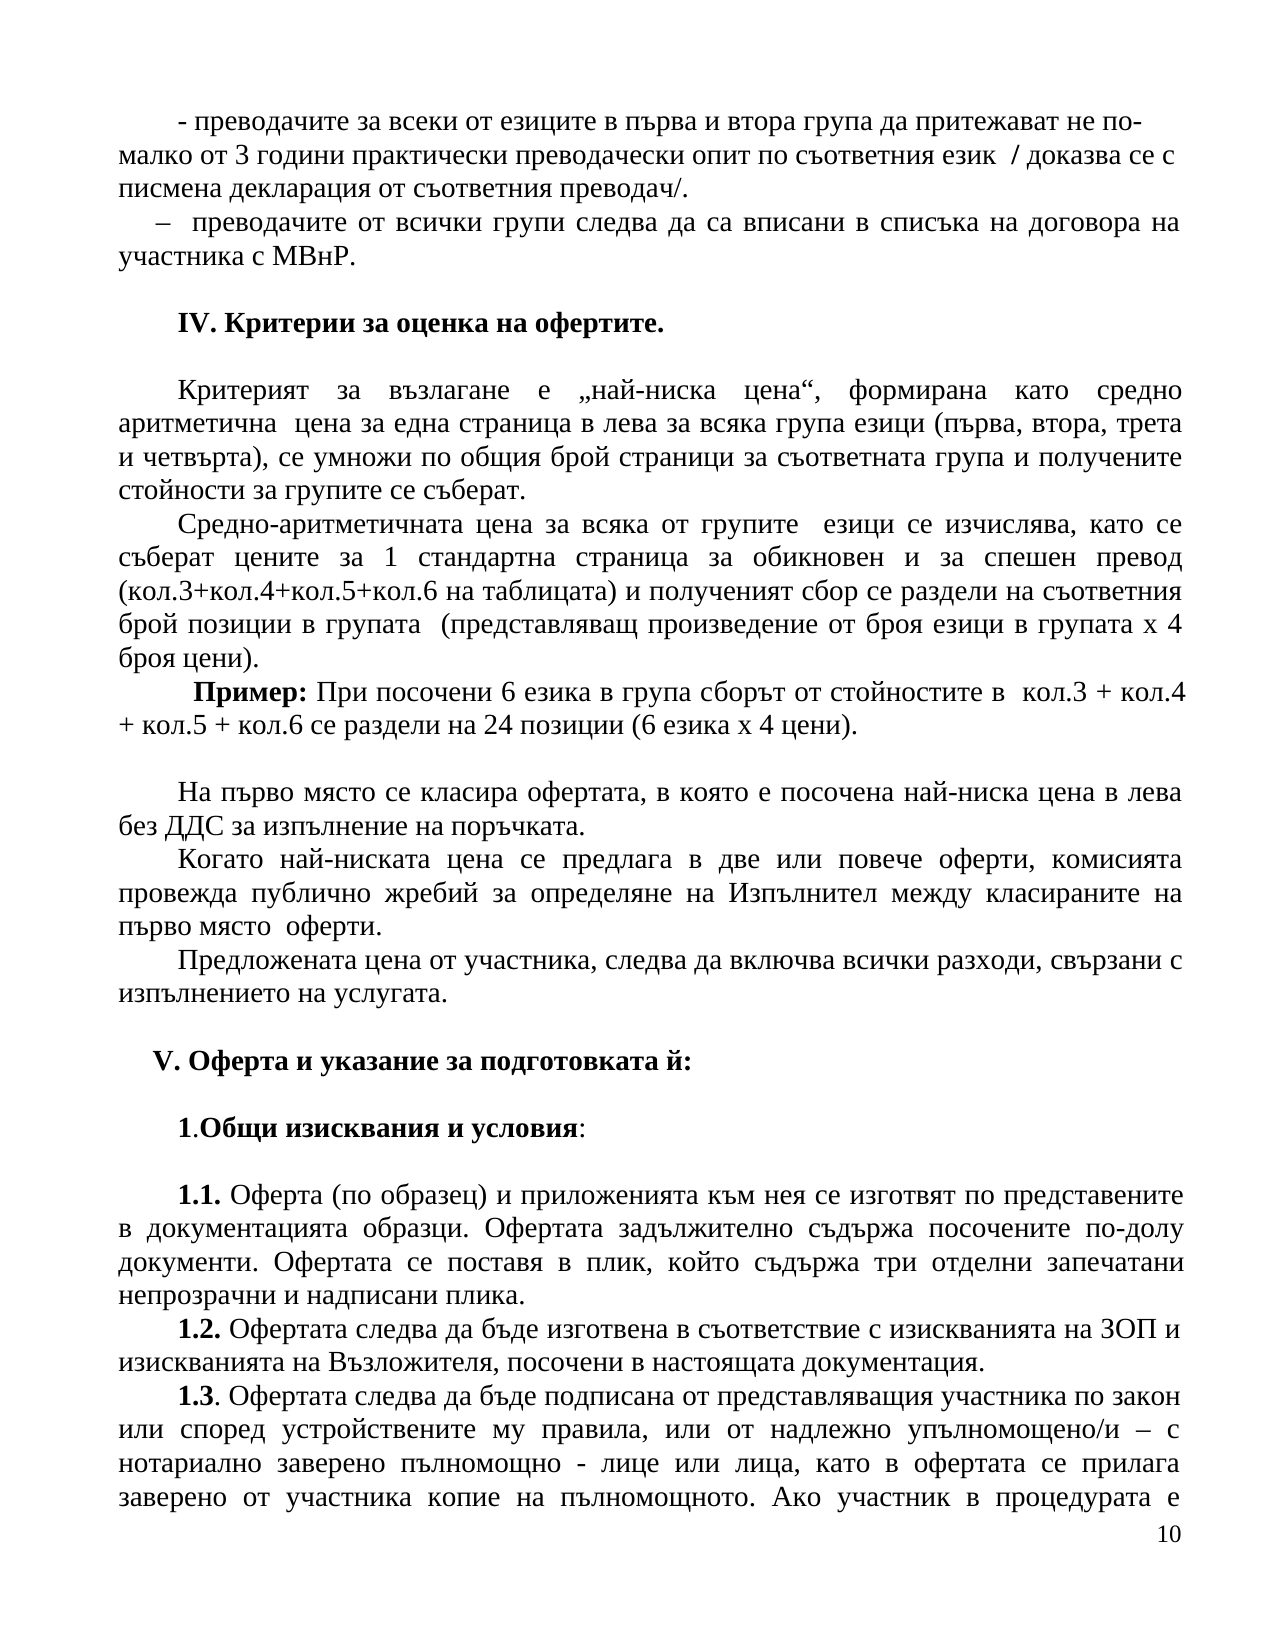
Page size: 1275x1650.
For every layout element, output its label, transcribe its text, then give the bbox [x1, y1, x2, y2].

text Пример: При посочени 6 езика в група сборът от стойностите в кол.3 + кол.4 + кол.5 + кол.6 се раздели на 24 позиции (6 езика х 4 цени). [118, 674, 1187, 741]
text Критерият за възлагане е „най-ниска цена“, формирана като средно аритметична цена за една страница в лева за всяка група езици (първа, втора, трета и четвърта), се умножи по общия брой страници за съответната група и получените стойности за групите се съберат. [118, 372, 1184, 506]
text На първо място се класира офертата, в която е посочена най-ниска цена в лева без ДДС за изпълнение на поръчката. [118, 774, 1184, 841]
text 1.Общи изисквания и условия: [118, 1110, 1230, 1143]
text 1.1. Оферта (по образец) и приложенията към нея се изготвят по представените в документацията образци. Офертата задължително съдържа посочените по-долу документи. Офертата се поставя в плик, който съдържа три отделни запечатани непрозрачни и надписани плика. [118, 1177, 1185, 1311]
text IV. Критерии за оценка на офертите. [118, 305, 1184, 338]
text Предложената цена от участника, следва да включва всички разходи, свързани с изпълнението на услугата. [118, 942, 1184, 1009]
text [118, 1378, 1181, 1512]
text Средно-аритметичната цена за всяка от групите езици се изчислява, като се съберат цените за 1 стандартна страница за обикновен и за спешен превод (кол.3+кол.4+кол.5+кол.6 на таблицата) и полученият сбор се раздели на съответния брой позиции в групата (представляващ произведение от броя езици в групата х 4 броя цени). [118, 506, 1184, 674]
text - преводачите за всеки от езиците в първа и втора група да притежават не по-малко от 3 години практически преводачески опит по съответния език / доказва се с писмена декларация от съответния преводач/. [118, 103, 1184, 204]
list преводачите от всички групи следва да са вписани в списъка на договора на участника с МВнР. [118, 204, 1181, 271]
text 1.2. Офертата следва да бъде изготвена в съответствие с изискванията на ЗОП и изискванията на Възложителя, посочени в настоящата документация. [118, 1311, 1181, 1378]
text V. Оферта и указание за подготовката й: [84, 1043, 1230, 1076]
text Когато най-ниската цена се предлага в две или повече оферти, комисията провежда публично жребий за определяне на Изпълнител между класираните на първо място оферти. [118, 841, 1184, 942]
